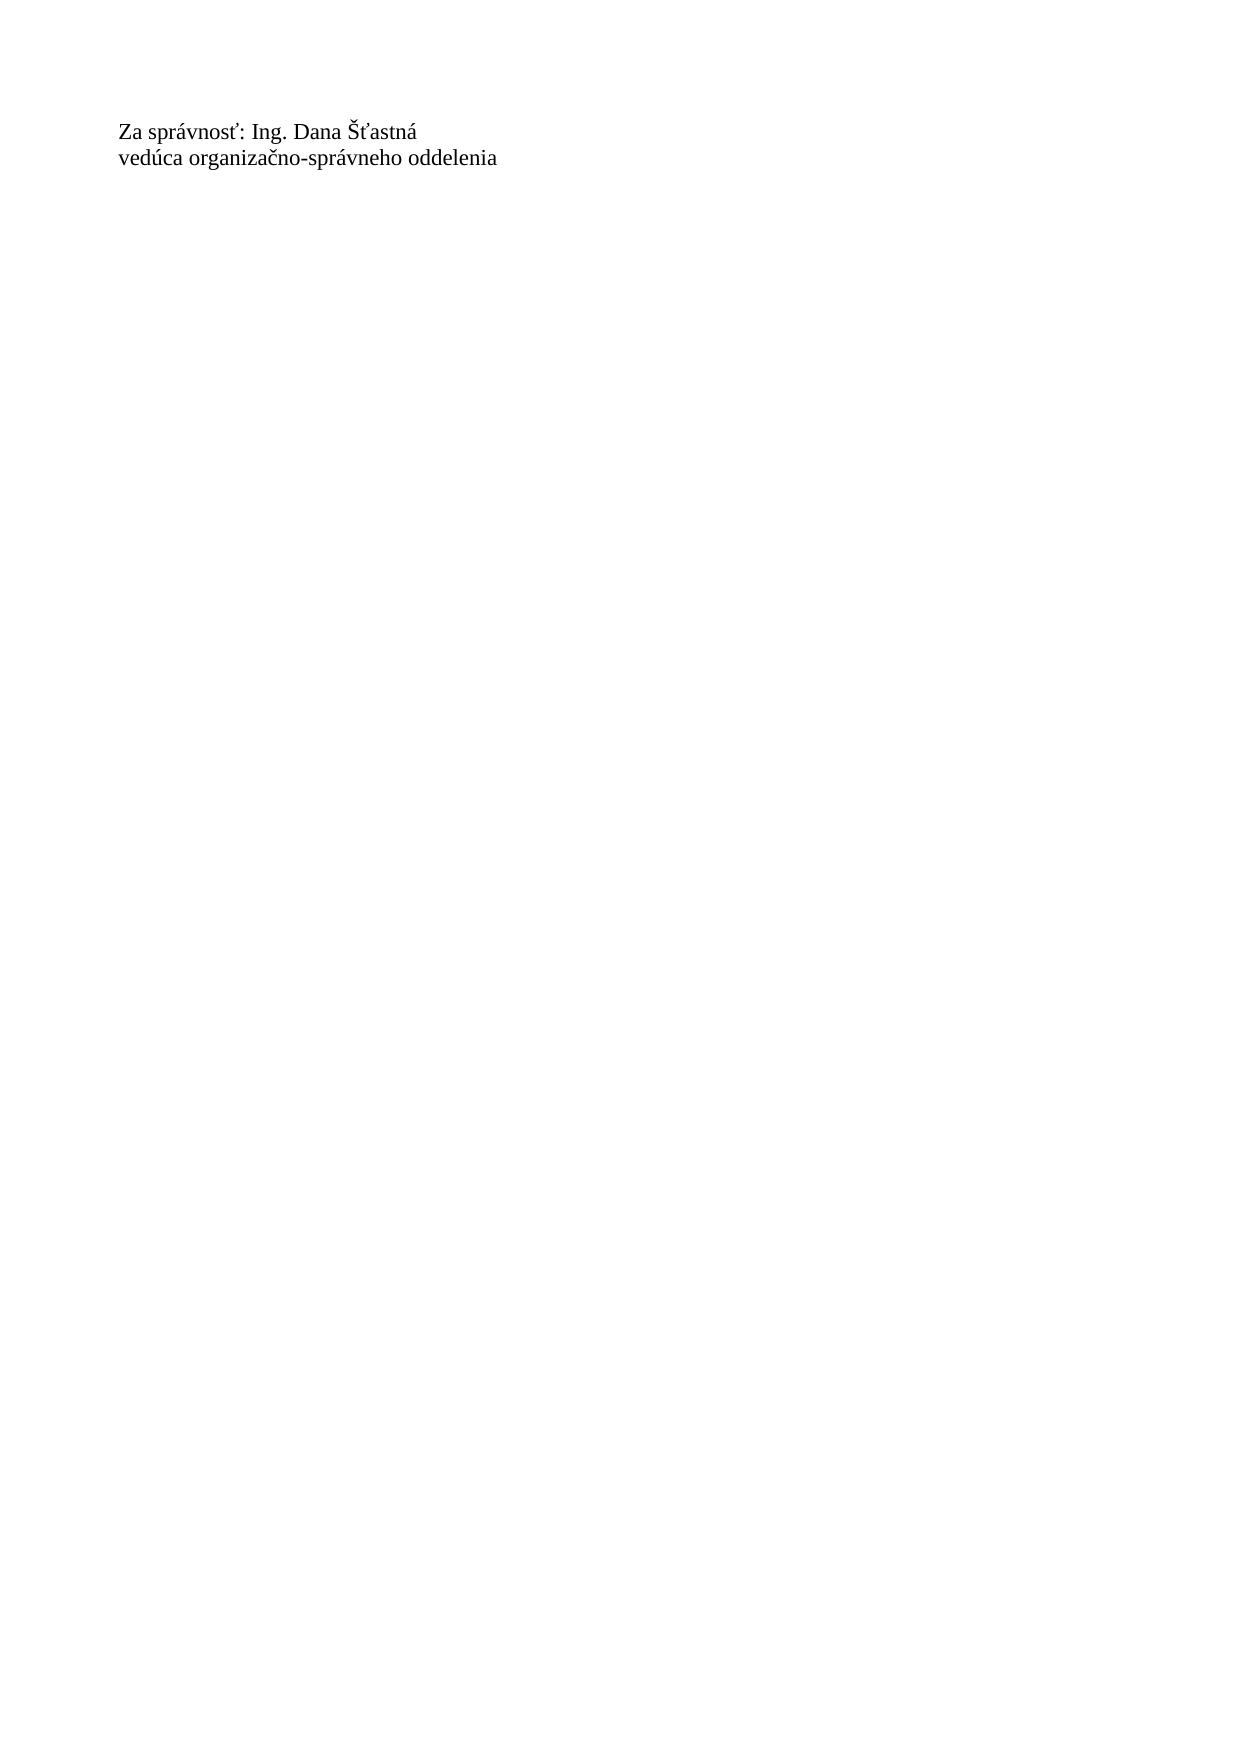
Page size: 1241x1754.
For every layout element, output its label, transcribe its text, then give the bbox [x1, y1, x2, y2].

text vedúca organizačno-správneho oddelenia [118, 144, 1122, 171]
text Za správnosť: Ing. Dana Šťastná [118, 118, 1122, 144]
